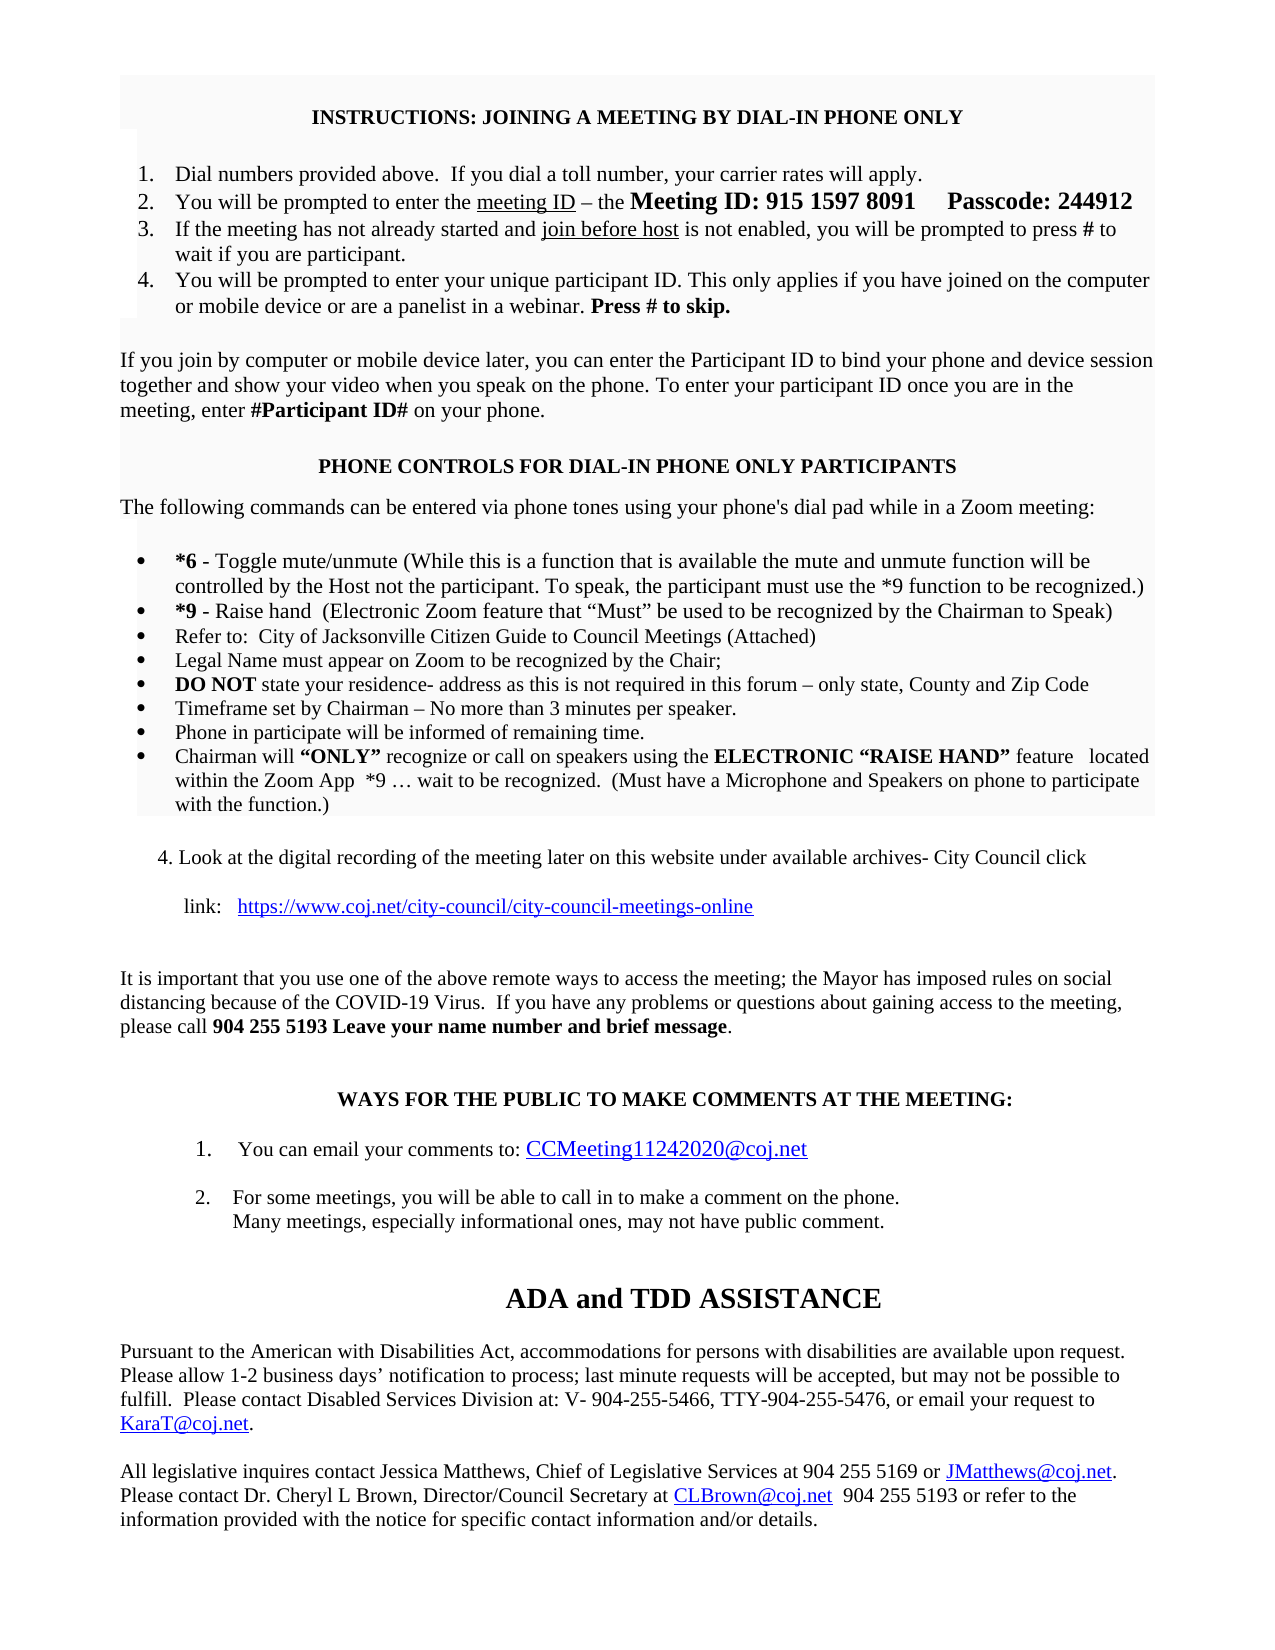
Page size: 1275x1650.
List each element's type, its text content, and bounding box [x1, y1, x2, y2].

list Timeframe set by Chairman – No more than 3 minutes per speaker. [137, 696, 1155, 720]
list If the meeting has not already started and join before host is not enabled, you will be prompted to press # to wait if you are participant. [137, 215, 1155, 266]
text It is important that you use one of the above remote ways to access the meeting; the Mayor has imposed rules on social distancing because of the COVID-19 Virus. If you have any problems or questions about gaining access to the meeting, please call 904 255 5193 Leave your name number and brief message. [120, 966, 1155, 1038]
text link: https://www.coj.net/city-council/city-council-meetings-online [120, 894, 1155, 918]
list You can email your comments to: CCMeeting11242020@coj.net [195, 1135, 1155, 1161]
text INSTRUCTIONS: JOINING A MEETING BY DIAL-IN PHONE ONLY [120, 75, 1155, 129]
text PHONE CONTROLS FOR DIAL-IN PHONE ONLY PARTICIPANTS [120, 454, 1155, 478]
list For some meetings, you will be able to call in to make a comment on the phone. [195, 1185, 1155, 1209]
list *9 - Raise hand (Electronic Zoom feature that “Must” be used to be recognized by the Chairman to Speak) [137, 598, 1155, 624]
text The following commands can be entered via phone tones using your phone's dial pad while in a Zoom meeting: [120, 494, 1155, 519]
text Many meetings, especially informational ones, may not have public comment. [232, 1209, 1155, 1233]
text WAYS FOR THE PUBLIC TO MAKE COMMENTS AT THE MEETING: [195, 1087, 1155, 1111]
list You will be prompted to enter the meeting ID – the Meeting ID: 915 1597 8091 Passcode: 244912 [137, 186, 1155, 215]
list DO NOT state your residence- address as this is not required in this forum – only state, County and Zip Code [137, 672, 1155, 696]
text 4. Look at the digital recording of the meeting later on this website under available archives- City Council click [120, 845, 1155, 869]
list Chairman will “ONLY” recognize or call on speakers using the ELECTRONIC “RAISE HAND” feature located within the Zoom App *9 … wait to be recognized. (Must have a Microphone and Speakers on phone to participate with the function.) [137, 744, 1155, 816]
list You will be prompted to enter your unique participant ID. This only applies if you have joined on the computer or mobile device or are a panelist in a webinar. Press # to skip. [137, 266, 1155, 318]
list Phone in participate will be informed of remaining time. [137, 720, 1155, 744]
text If you join by computer or mobile device later, you can enter the Participant ID to bind your phone and device session together and show your video when you speak on the phone. To enter your participant ID once you are in the meeting, enter #Participant ID# on your phone. [120, 347, 1155, 423]
text Pursuant to the American with Disabilities Act, accommodations for persons with disabilities are available upon request. Please allow 1-2 business days’ notification to process; last minute requests will be accepted, but may not be possible to fulfill. Please contact Disabled Services Division at: V- 904-255-5466, TTY-904-255-5476, or email your request to KaraT@coj.net. [120, 1339, 1155, 1435]
text All legislative inquires contact Jessica Matthews, Chief of Legislative Services at 904 255 5169 or JMatthews@coj.net. Please contact Dr. Cheryl L Brown, Director/Council Secretary at CLBrown@coj.net 904 255 5193 or refer to the information provided with the notice for specific contact information and/or details. [120, 1459, 1155, 1531]
list *6 - Toggle mute/unmute (While this is a function that is available the mute and unmute function will be controlled by the Host not the participant. To speak, the participant must use the *9 function to be recognized.) [137, 548, 1155, 598]
list Dial numbers provided above. If you dial a toll number, your carrier rates will apply. [137, 160, 1155, 186]
text ADA and TDD ASSISTANCE [232, 1281, 1155, 1315]
list Refer to: City of Jacksonville Citizen Guide to Council Meetings (Attached) [137, 624, 1155, 648]
list Legal Name must appear on Zoom to be recognized by the Chair; [137, 648, 1155, 672]
